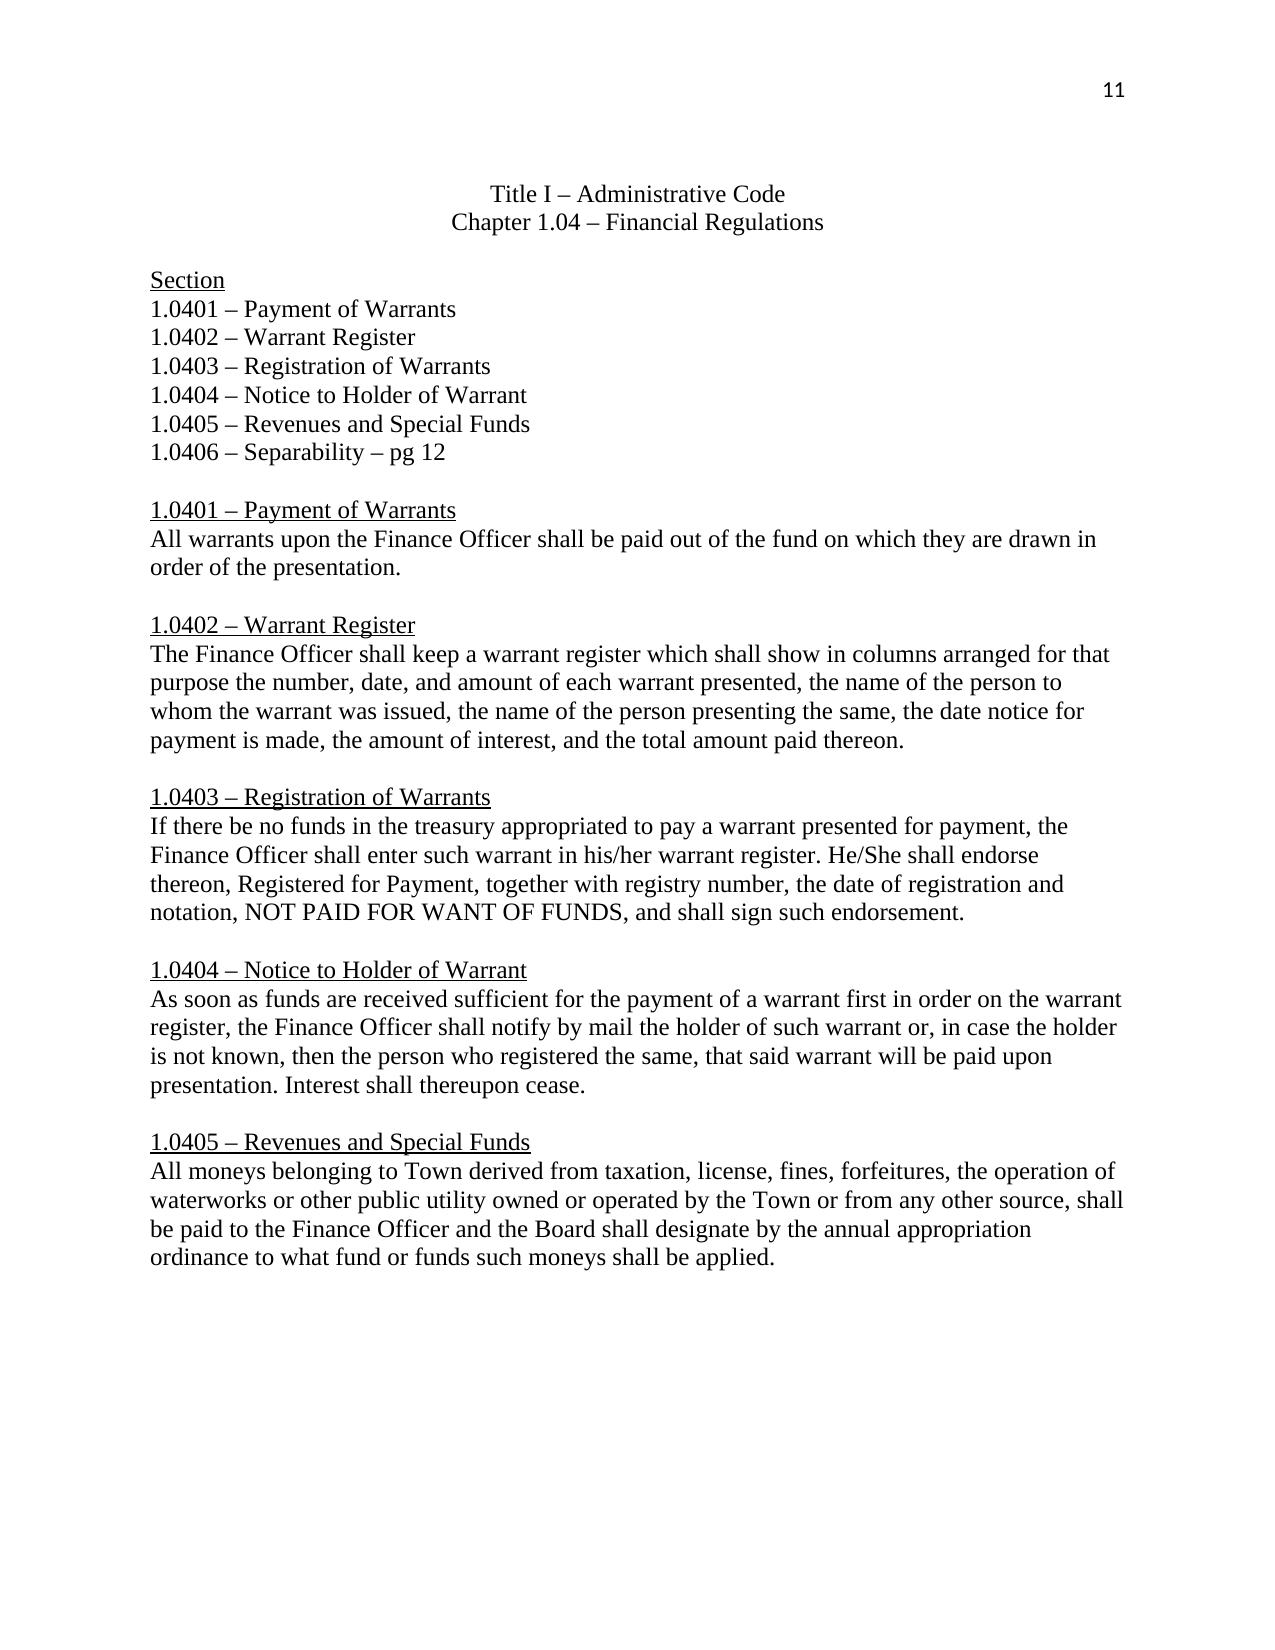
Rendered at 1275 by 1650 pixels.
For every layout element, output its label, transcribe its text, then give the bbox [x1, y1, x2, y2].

text Chapter 1.04 – Financial Regulations [150, 207, 1125, 236]
text 1.0401 – Payment of Warrants [150, 294, 1125, 322]
text 1.0406 – Separability – pg 12 [150, 437, 1125, 466]
text Section [150, 265, 1125, 294]
text If there be no funds in the treasury appropriated to pay a warrant presented for payment, the Finance Officer shall enter such warrant in his/her warrant register. He/She shall endorse thereon, Registered for Payment, together with registry number, the date of registration and notation, NOT PAID FOR WANT OF FUNDS, and shall sign such endorsement. [150, 811, 1125, 926]
text 1.0405 – Revenues and Special Funds [150, 409, 1125, 437]
text 1.0404 – Notice to Holder of Warrant [150, 380, 1125, 409]
text 1.0403 – Registration of Warrants [150, 782, 1125, 811]
text 1.0404 – Notice to Holder of Warrant [150, 955, 1125, 984]
text 1.0401 – Payment of Warrants [150, 495, 1125, 524]
text Title I – Administrative Code [150, 179, 1125, 207]
text 1.0402 – Warrant Register [150, 610, 1125, 639]
text 1.0403 – Registration of Warrants [150, 351, 1125, 380]
text The Finance Officer shall keep a warrant register which shall show in columns arranged for that purpose the number, date, and amount of each warrant presented, the name of the person to whom the warrant was issued, the name of the person presenting the same, the date notice for payment is made, the amount of interest, and the total amount paid thereon. [150, 639, 1125, 754]
text As soon as funds are received sufficient for the payment of a warrant first in order on the warrant register, the Finance Officer shall notify by mail the holder of such warrant or, in case the holder is not known, then the person who registered the same, that said warrant will be paid upon presentation. Interest shall thereupon cease. [150, 984, 1125, 1099]
text All moneys belonging to Town derived from taxation, license, fines, forfeitures, the operation of waterworks or other public utility owned or operated by the Town or from any other source, shall be paid to the Finance Officer and the Board shall designate by the annual appropriation ordinance to what fund or funds such moneys shall be applied. [150, 1156, 1125, 1271]
text 1.0405 – Revenues and Special Funds [150, 1127, 1125, 1156]
text 1.0402 – Warrant Register [150, 322, 1125, 351]
text All warrants upon the Finance Officer shall be paid out of the fund on which they are drawn in order of the presentation. [150, 524, 1125, 581]
